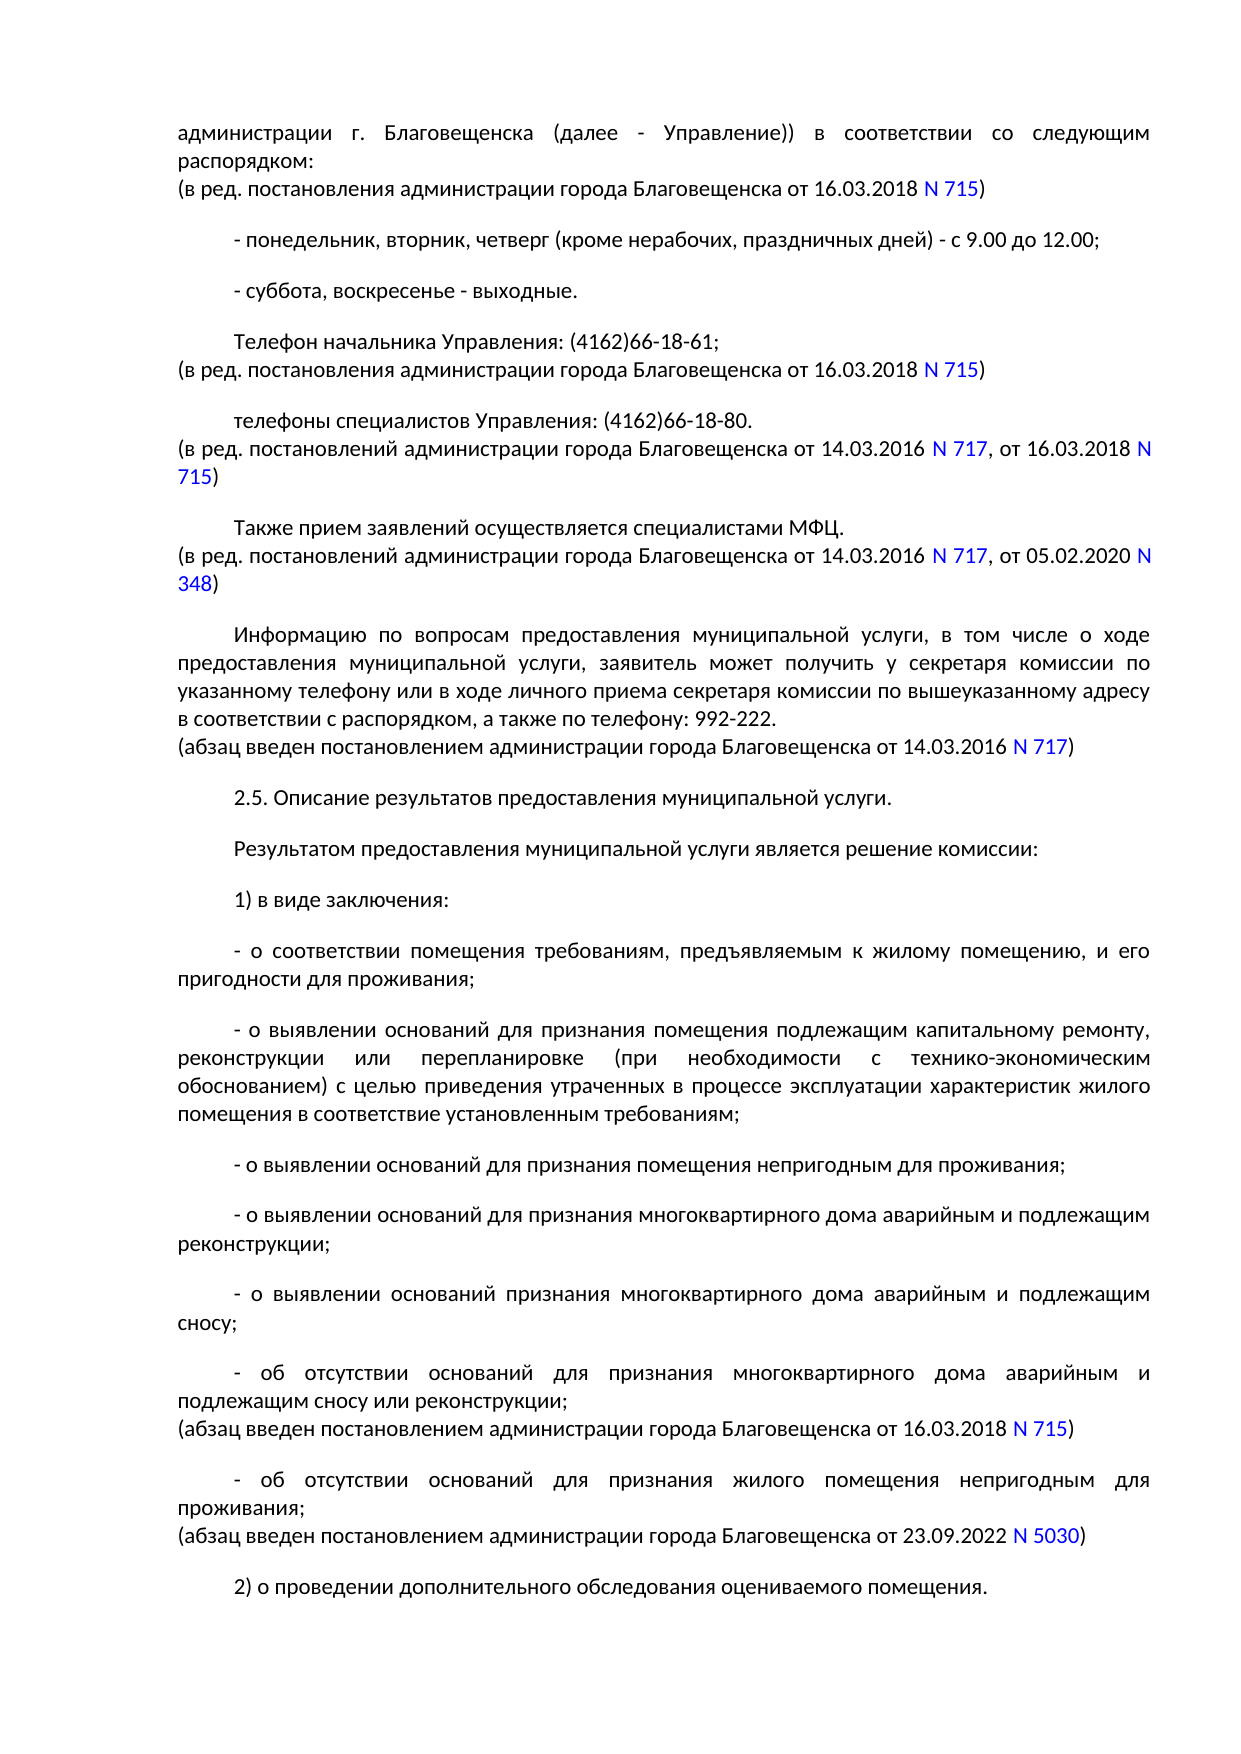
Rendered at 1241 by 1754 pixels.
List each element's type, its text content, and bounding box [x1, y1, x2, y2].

text Результатом предоставления муниципальной услуги является решение комиссии: [177, 834, 1152, 862]
text Информацию по вопросам предоставления муниципальной услуги, в том числе о ходе предоставления муниципальной услуги, заявитель может получить у секретаря комиссии по указанному телефону или в ходе личного приема секретаря комиссии по вышеуказанному адресу в соответствии с распорядком, а также по телефону: 992-222. [177, 620, 1152, 732]
text - о выявлении оснований для признания многоквартирного дома аварийным и подлежащим реконструкции; [177, 1201, 1152, 1257]
text Телефон начальника Управления: (4162)66-18-61; [177, 327, 1152, 355]
text - об отсутствии оснований для признания многоквартирного дома аварийным и подлежащим сносу или реконструкции; [177, 1358, 1152, 1414]
text - о выявлении оснований для признания помещения подлежащим капитальному ремонту, реконструкции или перепланировке (при необходимости с технико-экономическим обоснованием) с целью приведения утраченных в процессе эксплуатации характеристик жилого помещения в соответствие установленным требованиям; [177, 1015, 1152, 1127]
text 1) в виде заключения: [177, 885, 1152, 913]
text (в ред. постановления администрации города Благовещенска от 16.03.2018 N 715) [177, 174, 1152, 202]
text 2) о проведении дополнительного обследования оцениваемого помещения. [177, 1572, 1152, 1601]
text - суббота, воскресенье - выходные. [177, 276, 1152, 304]
text - о выявлении оснований для признания помещения непригодным для проживания; [177, 1150, 1152, 1178]
text - понедельник, вторник, четверг (кроме нерабочих, праздничных дней) - с 9.00 до 12.00; [177, 225, 1152, 253]
text Также прием заявлений осуществляется специалистами МФЦ. [177, 513, 1152, 541]
text (абзац введен постановлением администрации города Благовещенска от 14.03.2016 N 717) [177, 732, 1152, 760]
text (абзац введен постановлением администрации города Благовещенска от 16.03.2018 N 715) [177, 1414, 1152, 1443]
text (в ред. постановления администрации города Благовещенска от 16.03.2018 N 715) [177, 355, 1152, 383]
text (в ред. постановлений администрации города Благовещенска от 14.03.2016 N 717, от 05.02.2020 N 348) [177, 541, 1152, 597]
text - о выявлении оснований признания многоквартирного дома аварийным и подлежащим сносу; [177, 1279, 1152, 1336]
text - о соответствии помещения требованиям, предъявляемым к жилому помещению, и его пригодности для проживания; [177, 936, 1152, 992]
text - об отсутствии оснований для признания жилого помещения непригодным для проживания; [177, 1466, 1152, 1522]
text 2.5. Описание результатов предоставления муниципальной услуги. [177, 783, 1152, 811]
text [177, 118, 1152, 174]
text телефоны специалистов Управления: (4162)66-18-80. [177, 406, 1152, 434]
text (в ред. постановлений администрации города Благовещенска от 14.03.2016 N 717, от 16.03.2018 N 715) [177, 434, 1152, 490]
text (абзац введен постановлением администрации города Благовещенска от 23.09.2022 N 5030) [177, 1522, 1152, 1549]
